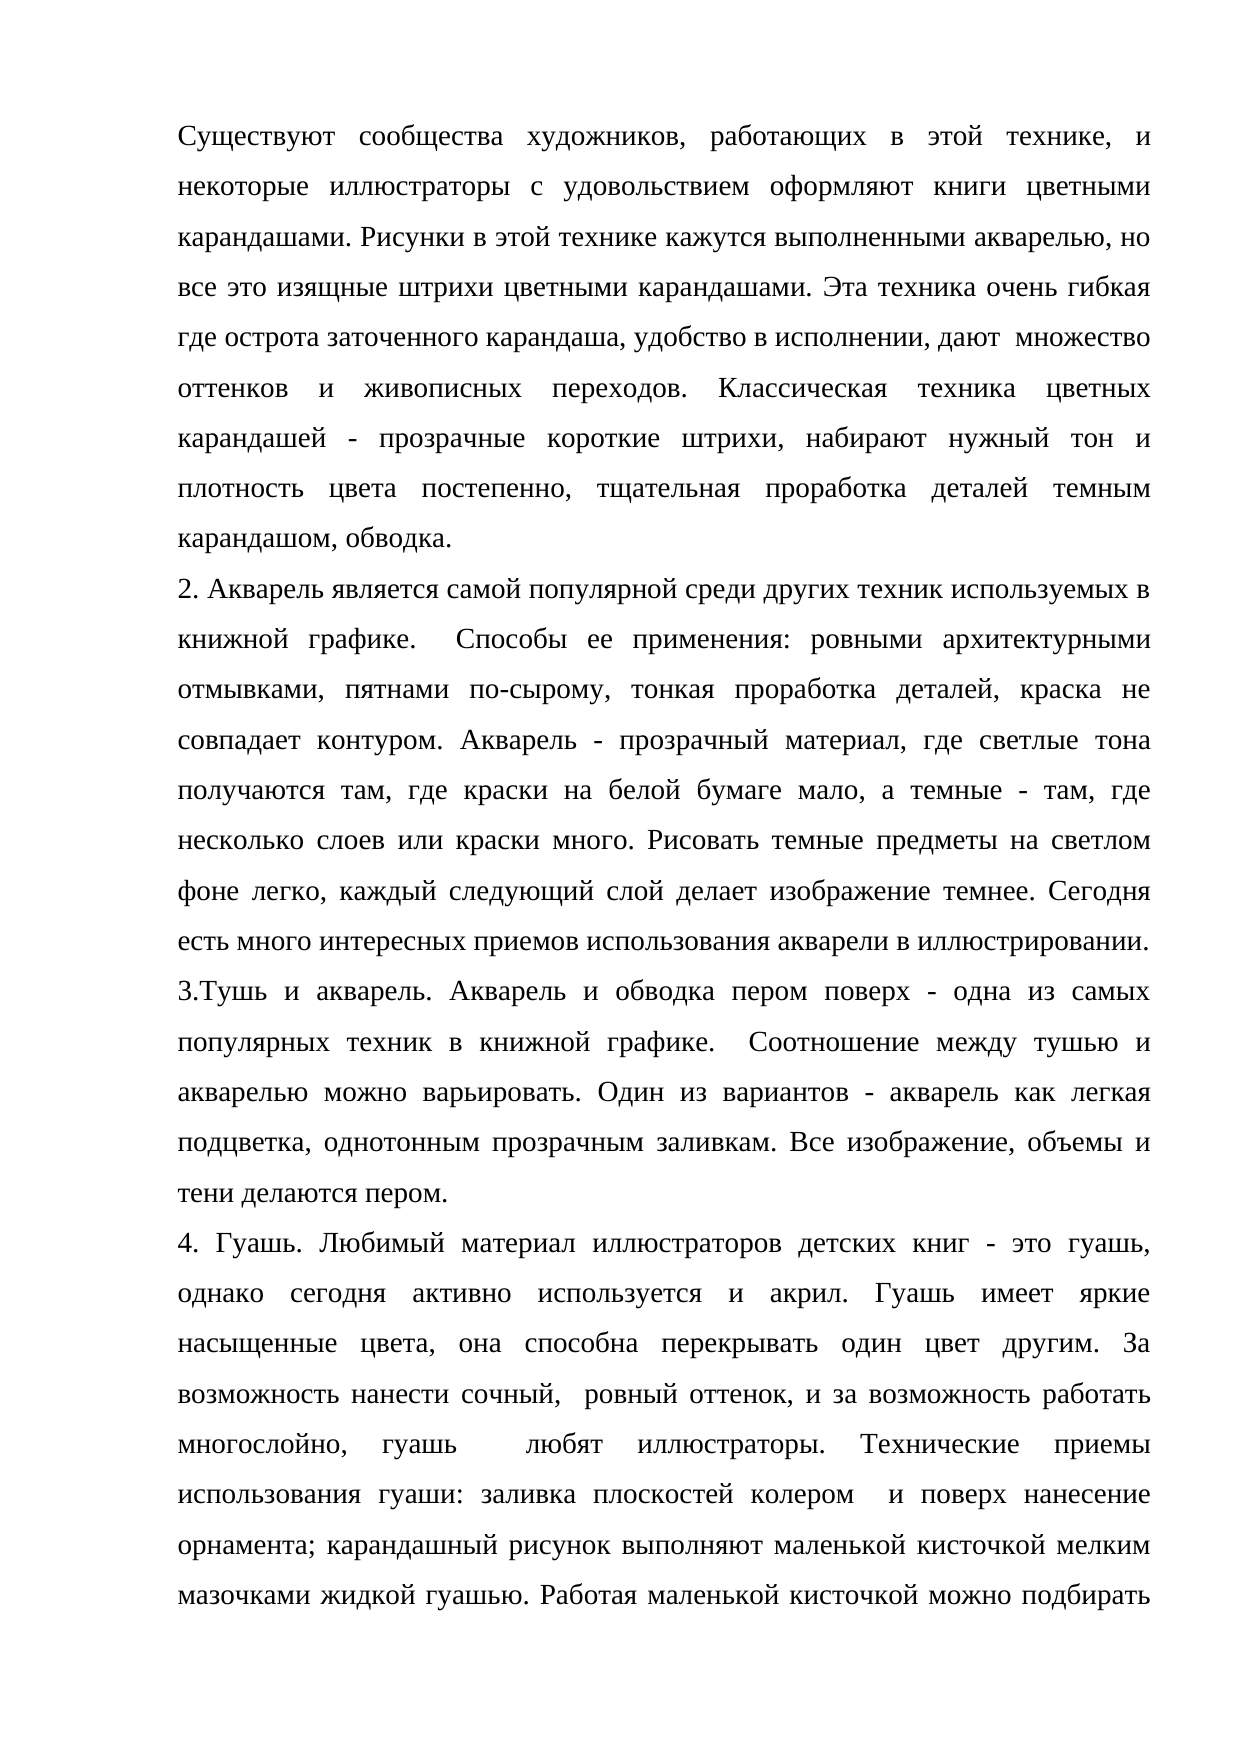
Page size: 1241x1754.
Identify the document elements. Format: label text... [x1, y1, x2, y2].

text 3.Тушь и акварель. Акварель и обводка пером поверх - одна из самых популярных техник в книжной графике. Соотношение между тушью и акварелью можно варьировать. Один из вариантов - акварель как легкая подцветка, однотонным прозрачным заливкам. Все изображение, объемы и тени делаются пером. [177, 973, 1152, 1208]
text 2. Акварель является самой популярной среди других техник используемых в книжной графике. Способы ее применения: ровными архитектурными отмывками, пятнами по-сырому, тонкая проработка деталей, краска не совпадает контуром. Акварель - прозрачный материал, где светлые тона получаются там, где краски на белой бумаге мало, а темные - там, где несколько слоев или краски много. Рисовать темные предметы на светлом фоне легко, каждый следующий слой делает изображение темнее. Сегодня есть много интересных приемов использования акварели в иллюстрировании. [177, 571, 1152, 957]
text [177, 1225, 1152, 1611]
text Существуют сообщества художников, работающих в этой технике, и некоторые иллюстраторы с удовольствием оформляют книги цветными карандашами. Рисунки в этой технике кажутся выполненными акварелью, но все это изящные штрихи цветными карандашами. Эта техника очень гибкая где острота заточенного карандаша, удобство в исполнении, дают множество оттенков и живописных переходов. Классическая техника цветных карандашей - прозрачные короткие штрихи, набирают нужный тон и плотность цвета постепенно, тщательная проработка деталей темным карандашом, обводка. [177, 118, 1152, 554]
